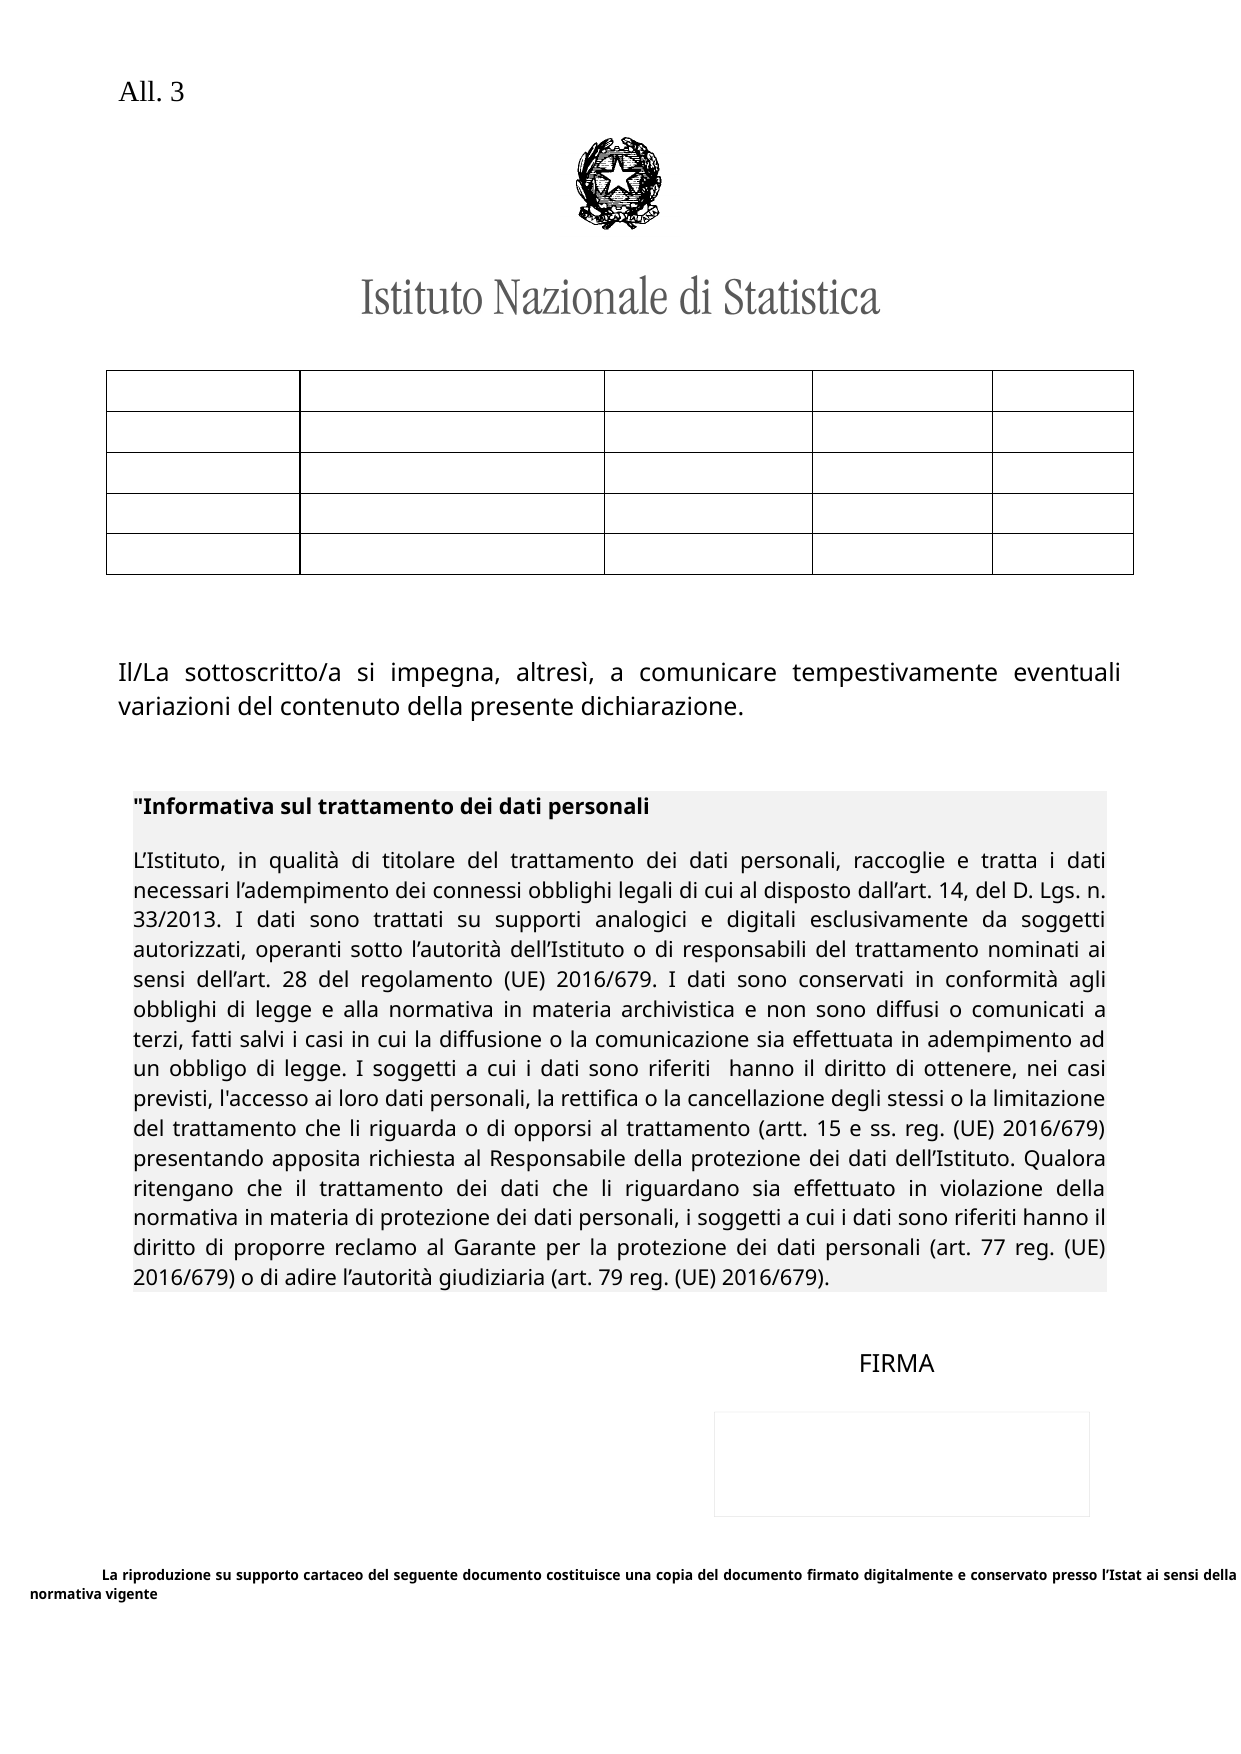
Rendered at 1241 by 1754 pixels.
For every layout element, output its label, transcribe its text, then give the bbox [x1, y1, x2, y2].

table_cell [301, 412, 604, 452]
table_cell [301, 371, 604, 411]
table_cell [107, 453, 299, 492]
table_cell [605, 453, 812, 492]
text Il/La sottoscritto/a si impegna, altresì, a comunicare tempestivamente eventuali variazioni del contenuto della presente dichiarazione. [118, 654, 1122, 722]
table_cell [813, 412, 992, 452]
table_cell [605, 494, 812, 533]
table_cell [605, 534, 812, 574]
table_cell [301, 453, 604, 492]
table_cell [107, 534, 299, 574]
table_cell [107, 494, 299, 533]
text FIRMA [118, 1346, 1122, 1380]
table_cell [993, 371, 1133, 411]
table_cell [301, 534, 604, 574]
table_cell [107, 412, 299, 452]
table_cell [605, 412, 812, 452]
table_cell [813, 494, 992, 533]
table_cell [107, 371, 299, 411]
text "Informativa sul trattamento dei dati personali [133, 791, 1107, 820]
table_cell [813, 453, 992, 492]
table_cell [301, 494, 604, 533]
table_cell [993, 412, 1133, 452]
table_cell [605, 371, 812, 411]
table_cell [993, 453, 1133, 492]
table_cell [813, 534, 992, 574]
picture [334, 261, 907, 346]
picture [559, 133, 682, 237]
table_cell [813, 371, 992, 411]
table_cell [993, 494, 1133, 533]
text L’Istituto, in qualità di titolare del trattamento dei dati personali, raccoglie e tratta i dati necessari l’adempimento dei connessi obblighi legali di cui al disposto dall’art. 14, del D. Lgs. n. 33/2013. I dati sono trattati su supporti analogici e digitali esclusivamente da soggetti autorizzati, operanti sotto l’autorità dell’Istituto o di responsabili del trattamento nominati ai sensi dell’art. 28 del regolamento (UE) 2016/679. I dati sono conservati in conformità agli obblighi di legge e alla normativa in materia archivistica e non sono diffusi o comunicati a terzi, fatti salvi i casi in cui la diffusione o la comunicazione sia effettuata in adempimento ad un obbligo di legge. I soggetti a cui i dati sono riferiti hanno il diritto di ottenere, nei casi previsti, l'accesso ai loro dati personali, la rettifica o la cancellazione degli stessi o la limitazione del trattamento che li riguarda o di opporsi al trattamento (artt. 15 e ss. reg. (UE) 2016/679) presentando apposita richiesta al Responsabile della protezione dei dati dell’Istituto. Qualora ritengano che il trattamento dei dati che li riguardano sia effettuato in violazione della normativa in materia di protezione dei dati personali, i soggetti a cui i dati sono riferiti hanno il diritto di proporre reclamo al Garante per la protezione dei dati personali (art. 77 reg. (UE) 2016/679) o di adire l’autorità giudiziaria (art. 79 reg. (UE) 2016/679). [133, 845, 1107, 1292]
table_cell [993, 534, 1133, 574]
